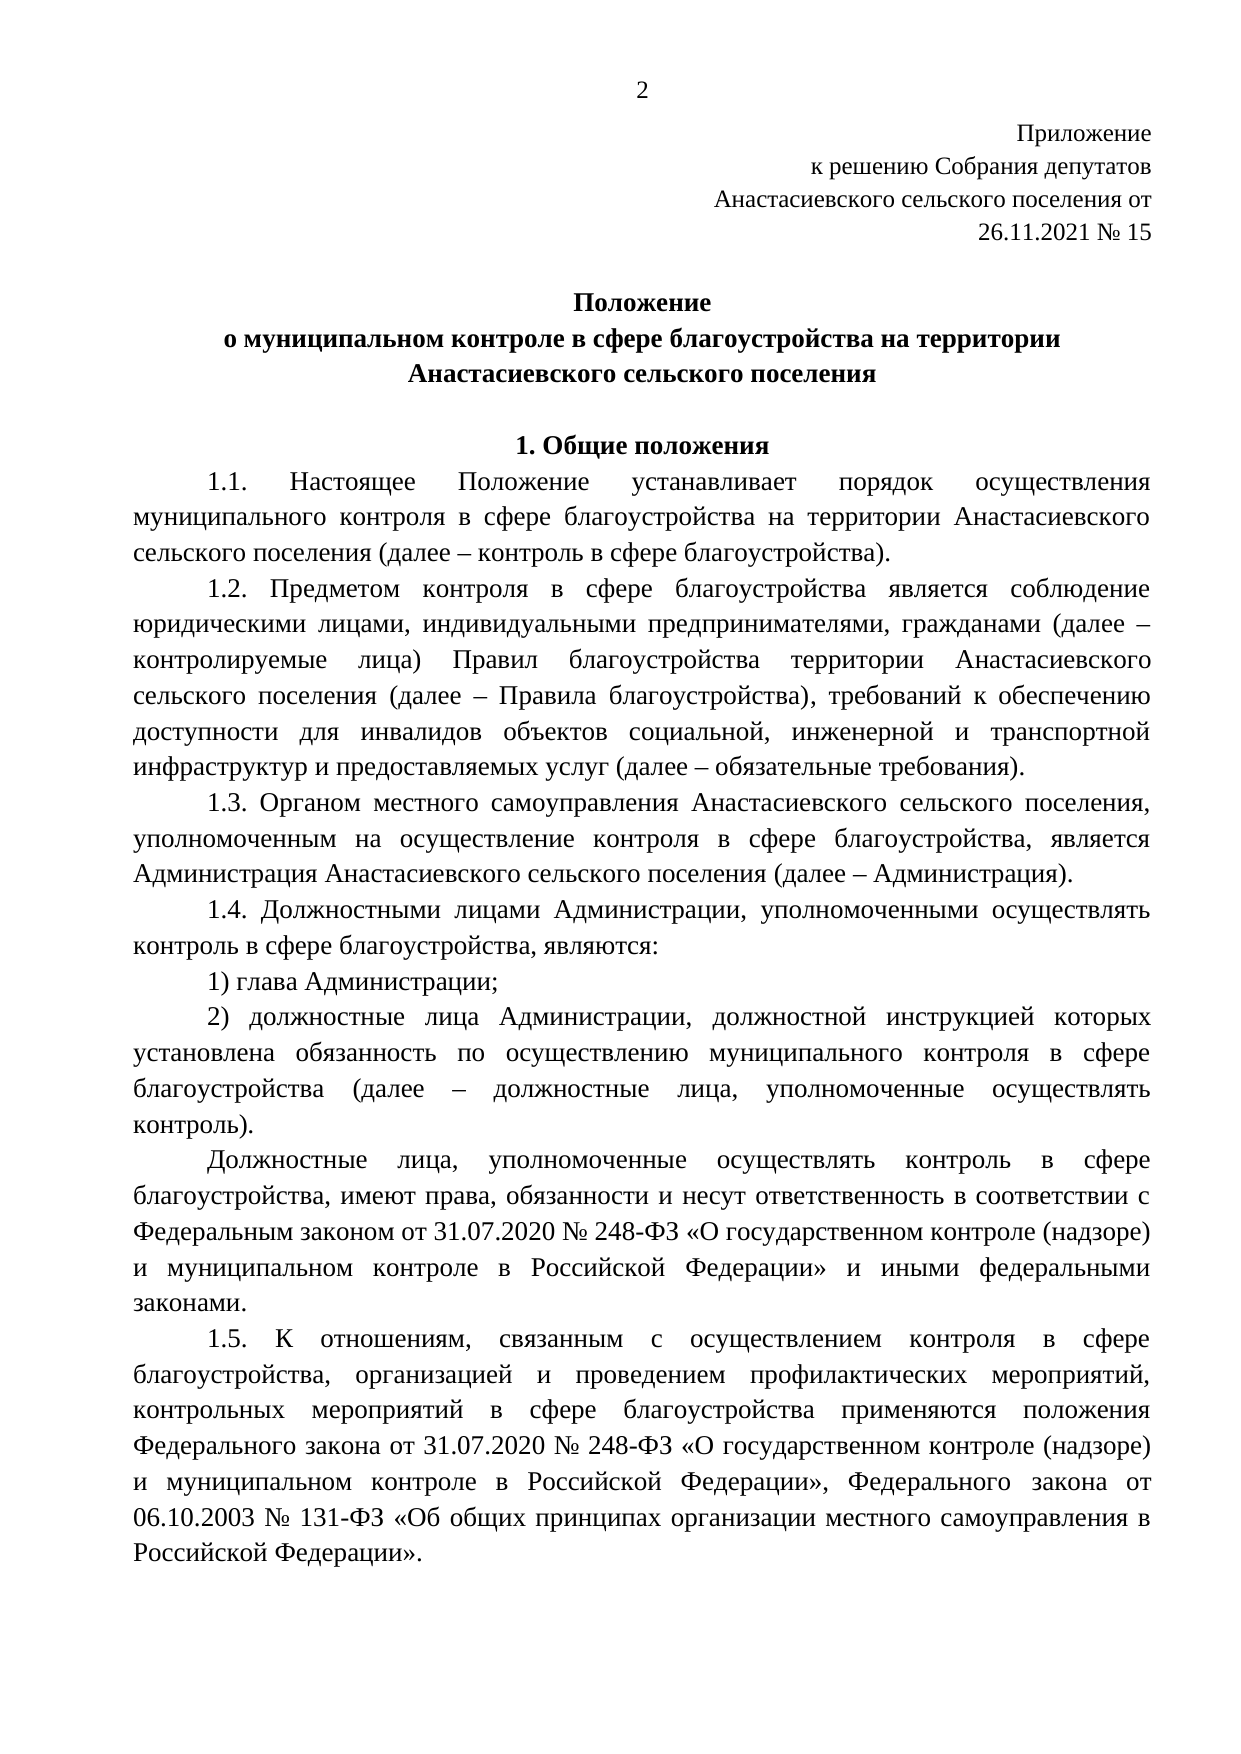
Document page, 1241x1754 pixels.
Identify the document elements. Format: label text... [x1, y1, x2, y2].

text 1.5. К отношениям, связанным с осуществлением контроля в сфере благоустройства, организацией и проведением профилактических мероприятий, контрольных мероприятий в сфере благоустройства применяются положения Федерального закона от 31.07.2020 № 248-ФЗ «О государственном контроле (надзоре) и муниципальном контроле в Российской Федерации», Федерального закона от 06.10.2003 № 131-ФЗ «Об общих принципах организации местного самоуправления в Российской Федерации». [133, 1322, 1152, 1568]
text к решению Собрания депутатов Анастасиевского сельского поселения от 26.11.2021 № 15 [664, 151, 1152, 246]
text 2) должностные лица Администрации, должностной инструкцией которых установлена обязанность по осуществлению муниципального контроля в сфере благоустройства (далее – должностные лица, уполномоченные осуществлять контроль). [133, 1001, 1152, 1139]
text 1.2. Предметом контроля в сфере благоустройства является соблюдение юридическими лицами, индивидуальными предпринимателями, гражданами (далее – контролируемые лица) Правил благоустройства территории Анастасиевского сельского поселения (далее – Правила благоустройства), требований к обеспечению доступности для инвалидов объектов социальной, инженерной и транспортной инфраструктур и предоставляемых услуг (далее – обязательные требования). [133, 746, 1152, 782]
text 1.1. Настоящее Положение устанавливает порядок осуществления муниципального контроля в сфере благоустройства на территории Анастасиевского сельского поселения (далее – контроль в сфере благоустройства). [133, 464, 1152, 567]
text 1.3. Органом местного самоуправления Анастасиевского сельского поселения, уполномоченным на осуществление контроля в сфере благоустройства, является Администрация Анастасиевского сельского поселения (далее – Администрация). [133, 786, 1152, 889]
text 1) глава Администрации; [133, 965, 1152, 996]
text Приложение [664, 118, 1152, 147]
text о муниципальном контроле в сфере благоустройства на территории [133, 322, 1152, 353]
text Анастасиевского сельского поселения [133, 357, 1152, 388]
text Должностные лица, уполномоченные осуществлять контроль в сфере благоустройства, имеют права, обязанности и несут ответственность в соответствии с Федеральным законом от 31.07.2020 № 248-ФЗ «О государственном контроле (надзоре) и муниципальном контроле в Российской Федерации» и иными федеральными законами. [133, 1143, 1152, 1317]
text 1.4. Должностными лицами Администрации, уполномоченными осуществлять контроль в сфере благоустройства, являются: [133, 893, 1152, 960]
text Положение [133, 286, 1152, 317]
text 1.2. Предметом контроля в сфере благоустройства является соблюдение юридическими лицами, индивидуальными предпринимателями, гражданами (далее – контролируемые лица) Правил благоустройства территории Анастасиевского сельского поселения (далее – Правила благоустройства), требований к обеспечению доступности для инвалидов объектов социальной, инженерной и транспортной инфраструктур и предоставляемых услуг (далее – обязательные требования). [133, 572, 1152, 715]
text 1. Общие положения [133, 429, 1152, 460]
